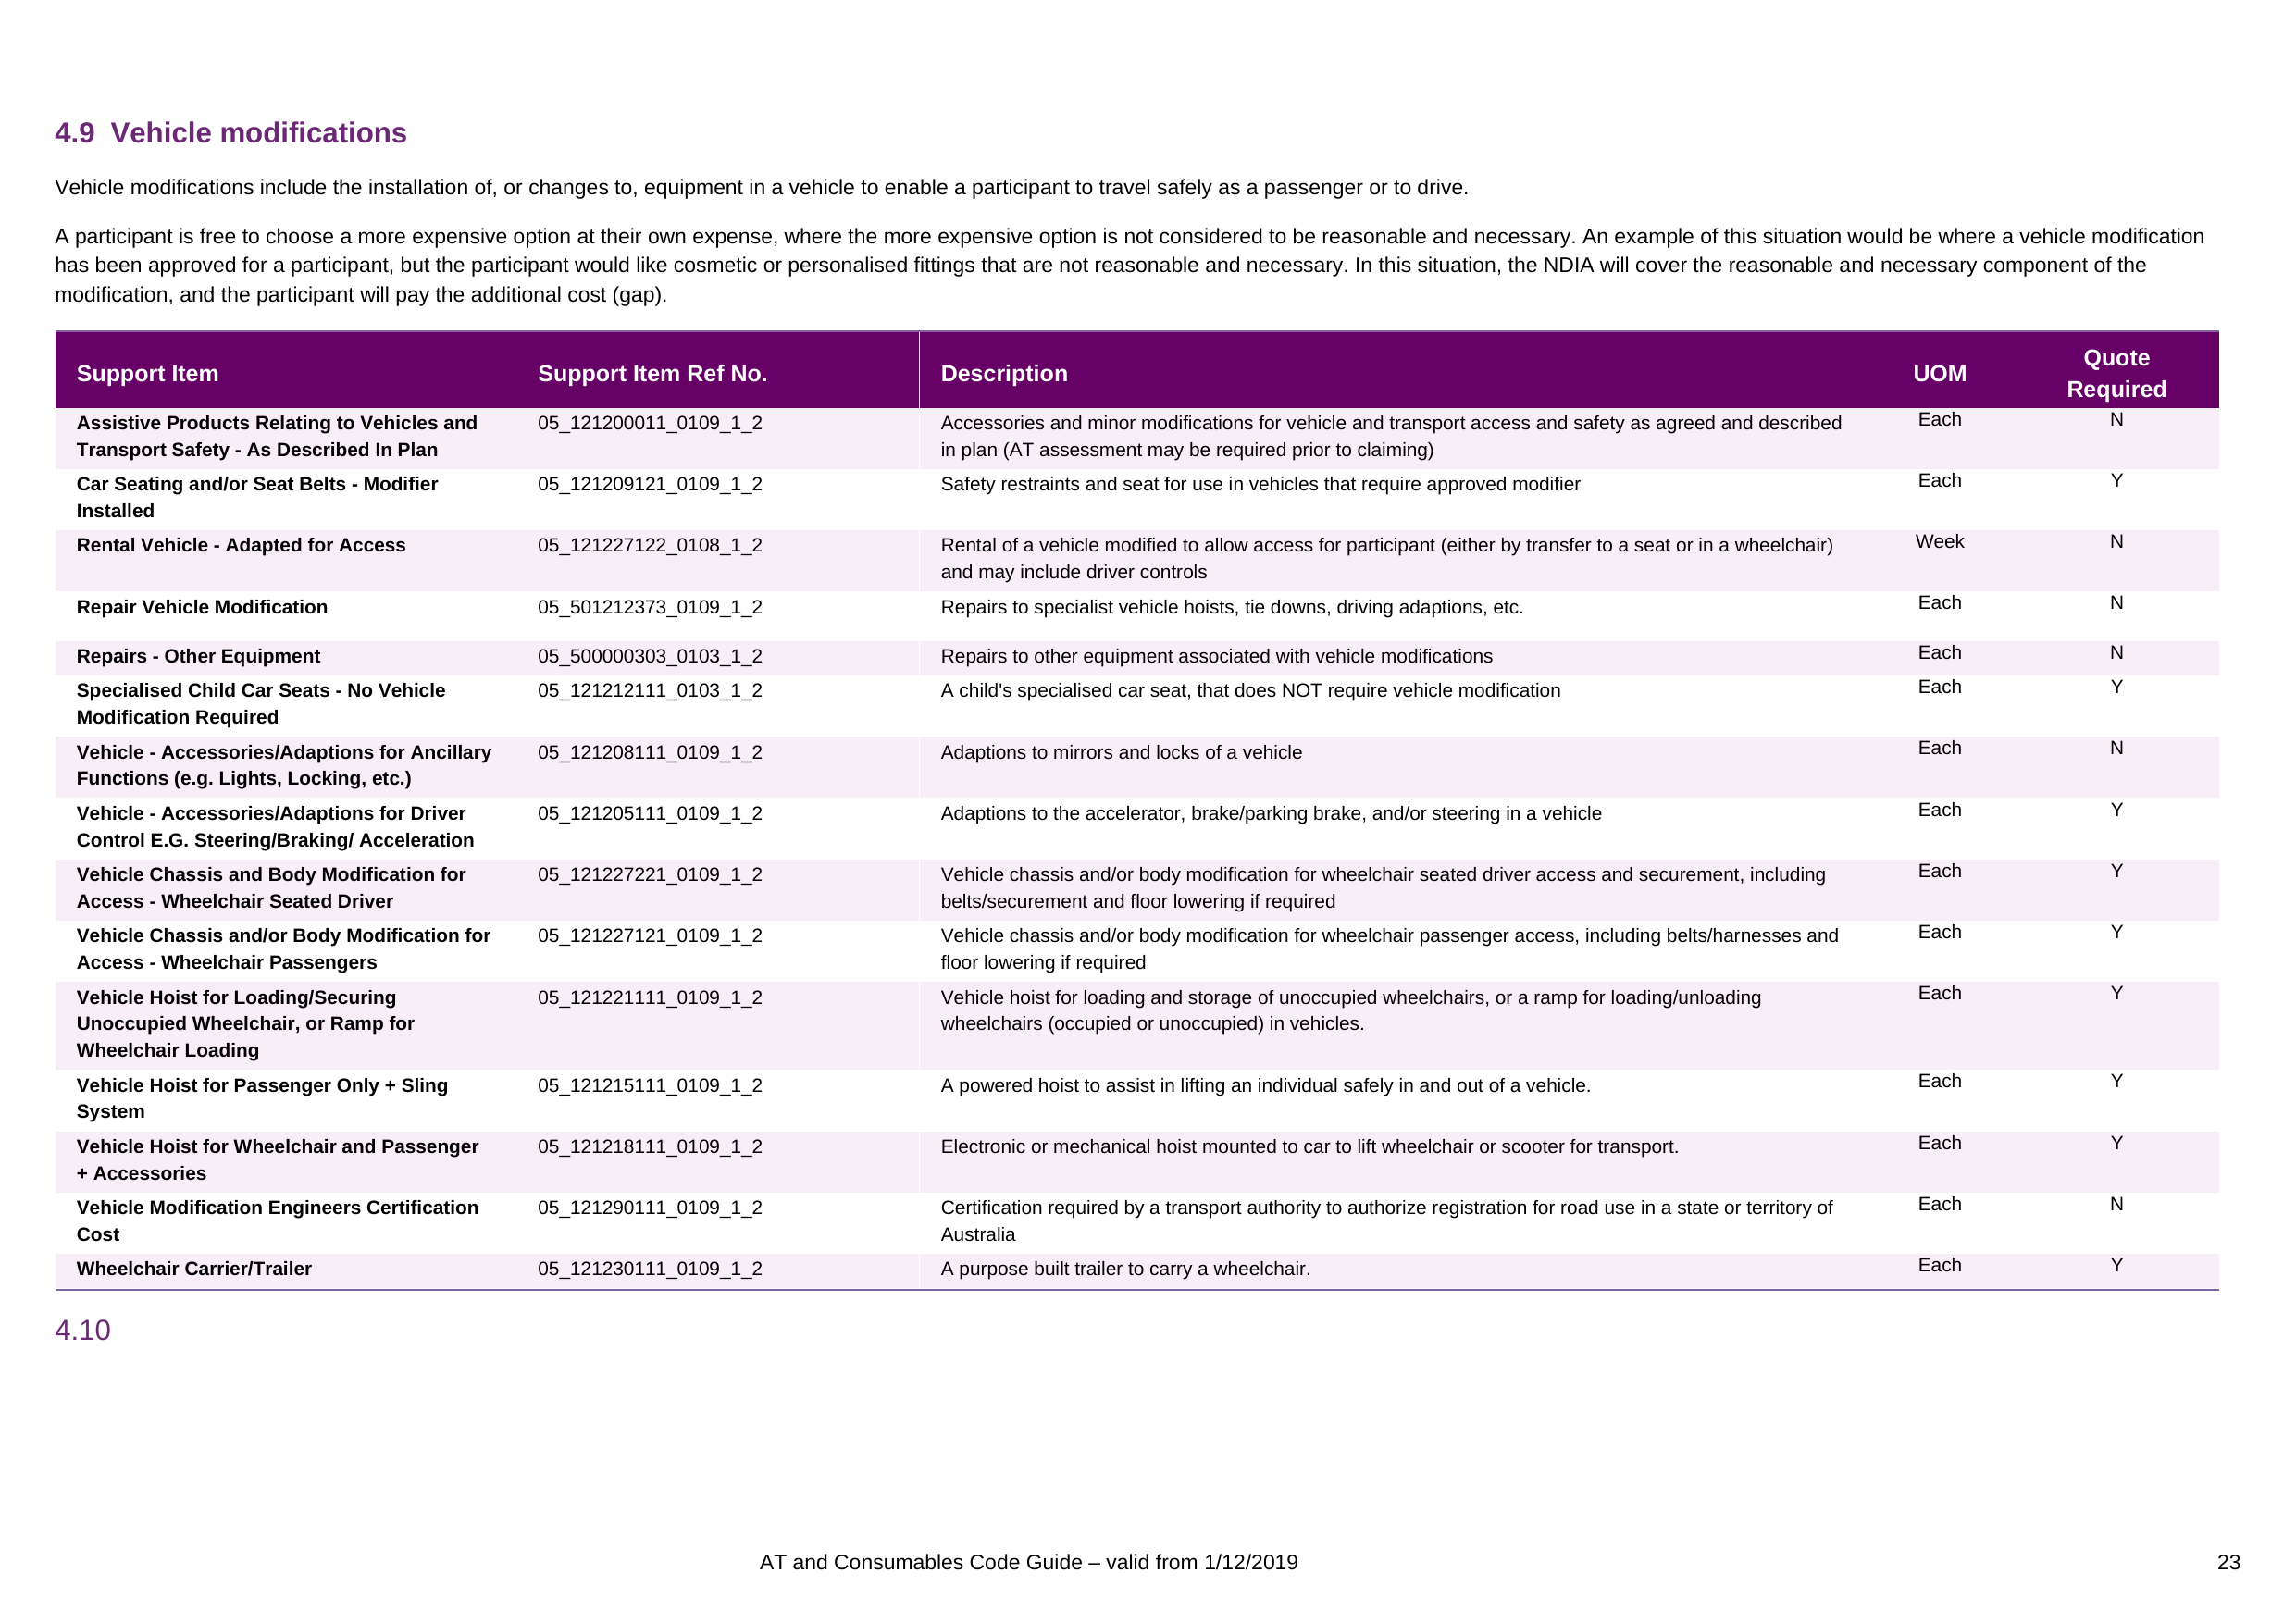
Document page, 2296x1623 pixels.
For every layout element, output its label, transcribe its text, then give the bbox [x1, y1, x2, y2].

table_cell Repairs to specialist vehicle hoists, tie downs, driving adaptions, etc. [920, 591, 1866, 640]
table_cell Certification required by a transport authority to authorize registration for road use in a state or territory of Australia [920, 1193, 1866, 1254]
table_cell Y [2015, 921, 2219, 982]
table_cell Each [1866, 675, 2015, 737]
table_cell Vehicle Hoist for Loading/Securing Unoccupied Wheelchair, or Ramp for Wheelchair Loading [56, 982, 516, 1070]
table_cell 05_121212111_0103_1_2 [516, 675, 919, 737]
table_cell Vehicle Modification Engineers Certification Cost [56, 1193, 516, 1254]
table_cell 05_500000303_0103_1_2 [516, 641, 919, 675]
table_cell Each [1866, 1070, 2015, 1131]
table_cell Assistive Products Relating to Vehicles and Transport Safety - As Described In Plan [56, 408, 516, 469]
table_cell 05_121208111_0109_1_2 [516, 737, 919, 798]
table_cell Vehicle - Accessories/Adaptions for Driver Control E.G. Steering/Braking/ Acceleration [56, 799, 516, 860]
text Vehicle modifications include the installation of, or changes to, equipment in a vehicle to enable a participant to travel safely as a passenger or to drive. [55, 175, 2240, 200]
table_cell Each [1866, 982, 2015, 1070]
table_cell 05_121227122_0108_1_2 [516, 530, 919, 591]
table_cell Vehicle Chassis and/or Body Modification for Access - Wheelchair Passengers [56, 921, 516, 982]
table_cell Repairs - Other Equipment [56, 641, 516, 675]
table_cell Each [1866, 408, 2015, 469]
table_cell Each [1866, 921, 2015, 982]
table_cell 05_121200011_0109_1_2 [516, 408, 919, 469]
table_cell Y [2015, 1070, 2219, 1131]
table_cell 05_121215111_0109_1_2 [516, 1070, 919, 1131]
table_cell Vehicle chassis and/or body modification for wheelchair passenger access, including belts/harnesses and floor lowering if required [920, 921, 1866, 982]
table_header Description [920, 332, 1866, 408]
table_cell Vehicle Hoist for Wheelchair and Passenger + Accessories [56, 1132, 516, 1193]
table_cell N [2015, 737, 2219, 798]
table_cell Each [1866, 469, 2015, 530]
table_cell N [2015, 408, 2219, 469]
table_cell N [2015, 591, 2219, 640]
table_cell Repairs to other equipment associated with vehicle modifications [920, 641, 1866, 675]
table_cell Wheelchair Carrier/Trailer [56, 1254, 516, 1288]
table_cell Rental Vehicle - Adapted for Access [56, 530, 516, 591]
table_cell Y [2015, 982, 2219, 1070]
table_cell A purpose built trailer to carry a wheelchair. [920, 1254, 1866, 1288]
table_cell Each [1866, 1132, 2015, 1193]
table_cell Accessories and minor modifications for vehicle and transport access and safety as agreed and described in plan (AT assessment may be required prior to claiming) [920, 408, 1866, 469]
table_cell N [2015, 641, 2219, 675]
table_cell Safety restraints and seat for use in vehicles that require approved modifier [920, 469, 1866, 530]
text A participant is free to choose a more expensive option at their own expense, where the more expensive option is not considered to be reasonable and necessary. An example of this situation would be where a vehicle modification has been approved for a participant, but the participant would like cosmetic or personalised fittings that are not reasonable and necessary. In this situation, the NDIA will cover the reasonable and necessary component of the modification, and the participant will pay the additional cost (gap). [55, 224, 2240, 306]
table_cell Vehicle - Accessories/Adaptions for Ancillary Functions (e.g. Lights, Locking, etc.) [56, 737, 516, 798]
table_cell Each [1866, 591, 2015, 640]
table_header Quote Required [2015, 332, 2219, 408]
table_header UOM [1866, 332, 2015, 408]
table_cell Y [2015, 675, 2219, 737]
table_cell Each [1866, 737, 2015, 798]
table_cell A powered hoist to assist in lifting an individual safely in and out of a vehicle. [920, 1070, 1866, 1131]
table_cell 05_121230111_0109_1_2 [516, 1254, 919, 1288]
table_cell 05_121290111_0109_1_2 [516, 1193, 919, 1254]
table_cell Y [2015, 1132, 2219, 1193]
table_cell Electronic or mechanical hoist mounted to car to lift wheelchair or scooter for transport. [920, 1132, 1866, 1193]
table_cell 05_501212373_0109_1_2 [516, 591, 919, 640]
table_cell Vehicle Hoist for Passenger Only + Sling System [56, 1070, 516, 1131]
table_cell Each [1866, 641, 2015, 675]
table_cell Y [2015, 860, 2219, 921]
table_cell 05_121227221_0109_1_2 [516, 860, 919, 921]
table_cell 05_121205111_0109_1_2 [516, 799, 919, 860]
table_cell Rental of a vehicle modified to allow access for participant (either by transfer to a seat or in a wheelchair) and may include driver controls [920, 530, 1866, 591]
table_cell Each [1866, 860, 2015, 921]
table_cell N [2015, 1193, 2219, 1254]
table_cell Vehicle chassis and/or body modification for wheelchair seated driver access and securement, including belts/securement and floor lowering if required [920, 860, 1866, 921]
table_header Support Item Ref No. [516, 332, 919, 408]
table_cell Each [1866, 1254, 2015, 1288]
table_cell Repair Vehicle Modification [56, 591, 516, 640]
subtitle Vehicle modifications [55, 116, 2240, 149]
table_cell Week [1866, 530, 2015, 591]
table_cell 05_121227121_0109_1_2 [516, 921, 919, 982]
table_cell N [2015, 530, 2219, 591]
table_cell 05_121218111_0109_1_2 [516, 1132, 919, 1193]
table_cell Specialised Child Car Seats - No Vehicle Modification Required [56, 675, 516, 737]
table_cell Y [2015, 469, 2219, 530]
table_cell Y [2015, 799, 2219, 860]
table_header Support Item [56, 332, 516, 408]
table_cell Each [1866, 1193, 2015, 1254]
table_cell Vehicle Chassis and Body Modification for Access - Wheelchair Seated Driver [56, 860, 516, 921]
table_cell Y [2015, 1254, 2219, 1288]
table_cell Each [1866, 799, 2015, 860]
table_cell 05_121221111_0109_1_2 [516, 982, 919, 1070]
table_cell Car Seating and/or Seat Belts - Modifier Installed [56, 469, 516, 530]
table_cell A child's specialised car seat, that does NOT require vehicle modification [920, 675, 1866, 737]
table_cell Adaptions to the accelerator, brake/parking brake, and/or steering in a vehicle [920, 799, 1866, 860]
table_cell Vehicle hoist for loading and storage of unoccupied wheelchairs, or a ramp for loading/unloading wheelchairs (occupied or unoccupied) in vehicles. [920, 982, 1866, 1070]
table_cell 05_121209121_0109_1_2 [516, 469, 919, 530]
table_cell Adaptions to mirrors and locks of a vehicle [920, 737, 1866, 798]
